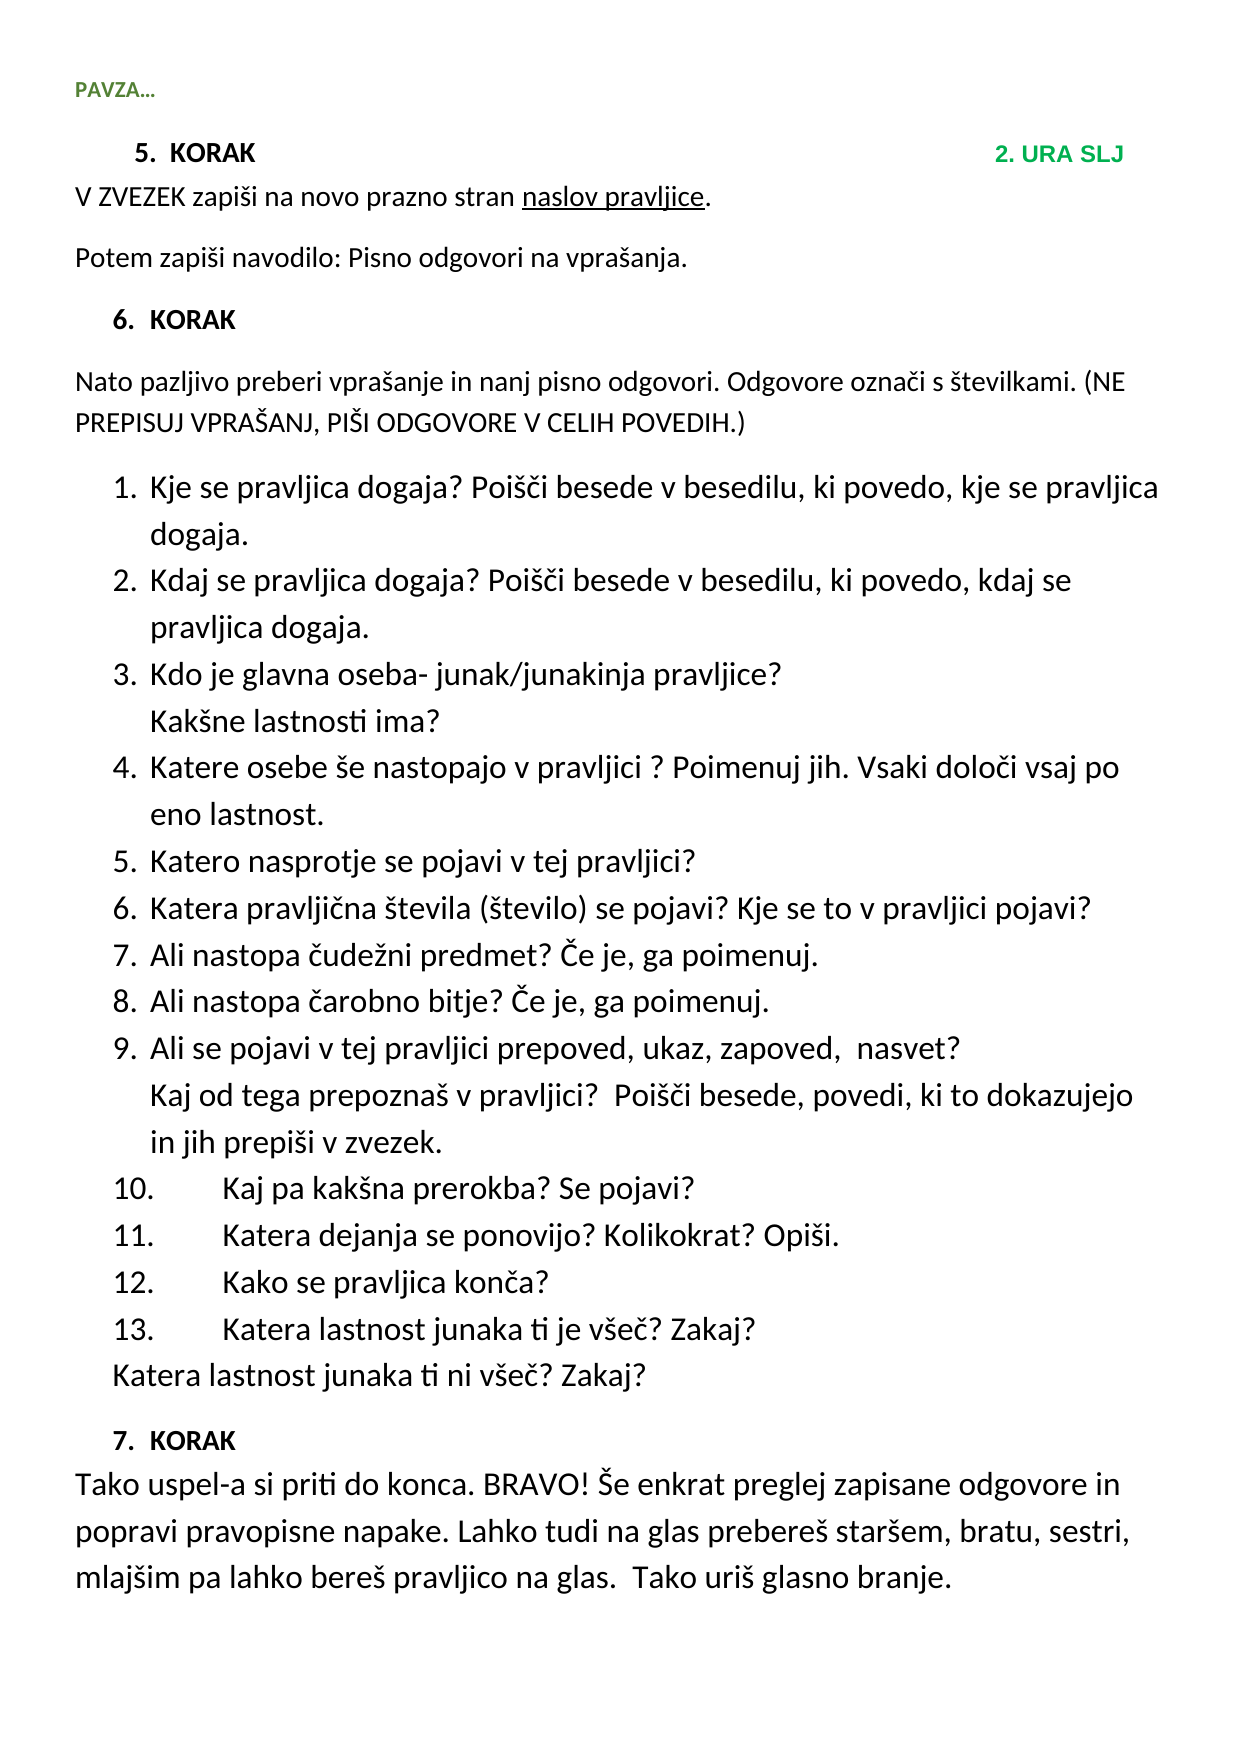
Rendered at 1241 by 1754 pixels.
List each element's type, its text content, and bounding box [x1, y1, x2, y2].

text Kakšne lastnosti ima? [150, 700, 1165, 740]
list Kje se pravljica dogaja? Poišči besede v besedilu, ki povedo, kje se pravljica dogaja. [112, 466, 1165, 553]
list Katera pravljična števila (število) se pojavi? Kje se to v pravljici pojavi? [112, 887, 1165, 927]
list Katere osebe še nastopajo v pravljici ? Poimenuj jih. Vsaki določi vsaj po eno lastnost. [112, 746, 1165, 834]
text Potem zapiši navodilo: Pisno odgovori na vprašanja. [75, 239, 1165, 275]
text PAVZA… [75, 75, 1165, 103]
list Katera dejanja se ponovijo? Kolikokrat? Opiši. [112, 1214, 1165, 1255]
text Tako uspel-a si priti do konca. BRAVO! Še enkrat preglej zapisane odgovore in popravi pravopisne napake. Lahko tudi na glas prebereš staršem, bratu, sestri, mlajšim pa lahko bereš pravljico na glas. Tako uriš glasno branje. [75, 1463, 1165, 1597]
list Ali nastopa čudežni predmet? Če je, ga poimenuj. [112, 933, 1165, 974]
list Katero nasprotje se pojavi v tej pravljici? [112, 840, 1165, 881]
list Kdo je glavna oseba- junak/junakinja pravljice? [112, 653, 1165, 694]
list Ali se pojavi v tej pravljici prepoved, ukaz, zapoved, nasvet? [112, 1027, 1165, 1068]
text Nato pazljivo preberi vprašanje in nanj pisno odgovori. Odgovore označi s številkami. (NE PREPISUJ VPRAŠANJ, PIŠI ODGOVORE V CELIH POVEDIH.) [75, 363, 1165, 440]
list Kaj pa kakšna prerokba? Se pojavi? [112, 1167, 1165, 1208]
list Kako se pravljica konča? [112, 1261, 1165, 1302]
list Katera lastnost junaka ti je všeč? Zakaj? [112, 1308, 1165, 1348]
list KORAK [112, 301, 1165, 337]
list KORAK [112, 1422, 1165, 1458]
list Kdaj se pravljica dogaja? Poišči besede v besedilu, ki povedo, kdaj se pravljica dogaja. [112, 559, 1165, 647]
text 5. KORAK 2. URA SLJ [75, 134, 1165, 170]
text Katera lastnost junaka ti ni všeč? Zakaj? [112, 1354, 1165, 1395]
text V ZVEZEK zapiši na novo prazno stran naslov pravljice. [75, 178, 1165, 213]
list Ali nastopa čarobno bitje? Če je, ga poimenuj. [112, 980, 1165, 1021]
text Kaj od tega prepoznaš v pravljici? Poišči besede, povedi, ki to dokazujejo in jih prepiši v zvezek. [150, 1074, 1165, 1161]
